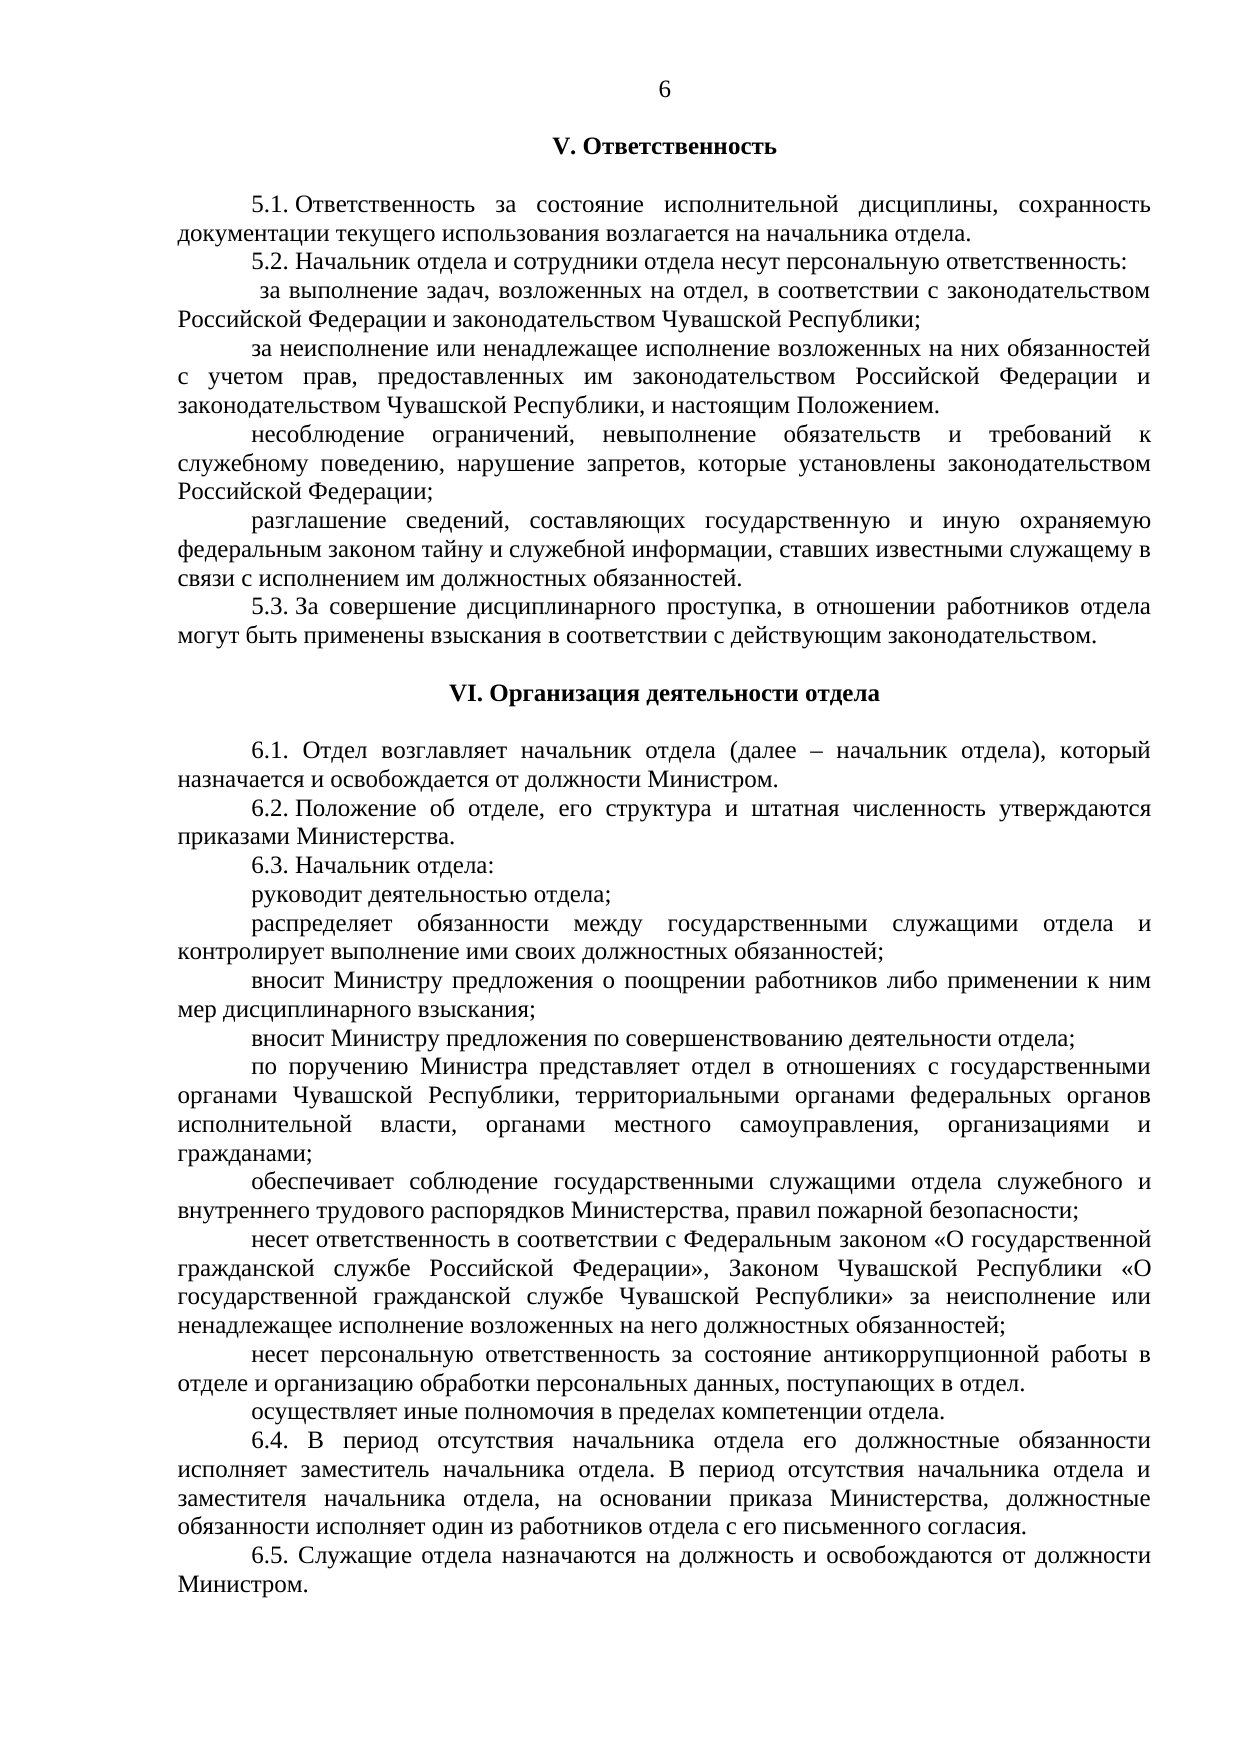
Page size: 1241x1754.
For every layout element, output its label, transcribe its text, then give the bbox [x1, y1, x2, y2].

text VI. Организация деятельности отдела [177, 678, 1152, 706]
text разглашение сведений, составляющих государственную и иную охраняемую федеральным законом тайну и служебной информации, ставших известными служащему в связи с исполнением им должностных обязанностей. [177, 505, 1152, 591]
text обеспечивает соблюдение государственными служащими отдела служебного и внутреннего трудового распорядков Министерства, правил пожарной безопасности; [177, 1166, 1152, 1224]
text несоблюдение ограничений, невыполнение обязательств и требований к служебному поведению, нарушение запретов, которые установлены законодательством Российской Федерации; [177, 419, 1152, 505]
text 5.3. За совершение дисциплинарного проступка, в отношении работников отдела могут быть применены взыскания в соответствии с действующим законодательством. [177, 591, 1152, 649]
text руководит деятельностью отдела; [177, 879, 1152, 908]
text V. Ответственность [177, 131, 1152, 160]
text 6.2. Положение об отделе, его структура и штатная численность утверждаются приказами Министерства. [177, 793, 1152, 850]
text вносит Министру предложения по совершенствованию деятельности отдела; [177, 1023, 1152, 1051]
text распределяет обязанности между государственными служащими отдела и контролирует выполнение ими своих должностных обязанностей; [177, 908, 1152, 965]
text 6.3. Начальник отдела: [177, 850, 1152, 879]
text по поручению Министра представляет отдел в отношениях с государственными органами Чувашской Республики, территориальными органами федеральных органов исполнительной власти, органами местного самоуправления, организациями и гражданами; [177, 1051, 1152, 1166]
text 6.5. Служащие отдела назначаются на должность и освобождаются от должности Министром. [177, 1540, 1152, 1598]
text несет ответственность в соответствии с Федеральным законом «О государственной гражданской службе Российской Федерации», Законом Чувашской Республики «О государственной гражданской службе Чувашской Республики» за неисполнение или ненадлежащее исполнение возложенных на него должностных обязанностей; [177, 1224, 1152, 1339]
text 5.1. Ответственность за состояние исполнительной дисциплины, сохранность документации текущего использования возлагается на начальника отдела. [177, 189, 1152, 246]
text вносит Министру предложения о поощрении работников либо применении к ним мер дисциплинарного взыскания; [177, 965, 1152, 1023]
text за выполнение задач, возложенных на отдел, в соответствии с законодательством Российской Федерации и законодательством Чувашской Республики; [177, 275, 1152, 333]
text 5.2. Начальник отдела и сотрудники отдела несут персональную ответственность: [177, 246, 1152, 275]
text 6.4. В период отсутствия начальника отдела его должностные обязанности исполняет заместитель начальника отдела. В период отсутствия начальника отдела и заместителя начальника отдела, на основании приказа Министерства, должностные обязанности исполняет один из работников отдела с его письменного согласия. [177, 1425, 1152, 1540]
text 6.1. Отдел возглавляет начальник отдела (далее – начальник отдела), который назначается и освобождается от должности Министром. [177, 735, 1152, 793]
text несет персональную ответственность за состояние антикоррупционной работы в отделе и организацию обработки персональных данных, поступающих в отдел. [177, 1339, 1152, 1396]
text осуществляет иные полномочия в пределах компетенции отдела. [177, 1396, 1152, 1425]
text за неисполнение или ненадлежащее исполнение возложенных на них обязанностей с учетом прав, предоставленных им законодательством Российской Федерации и законодательством Чувашской Республики, и настоящим Положением. [177, 333, 1152, 419]
